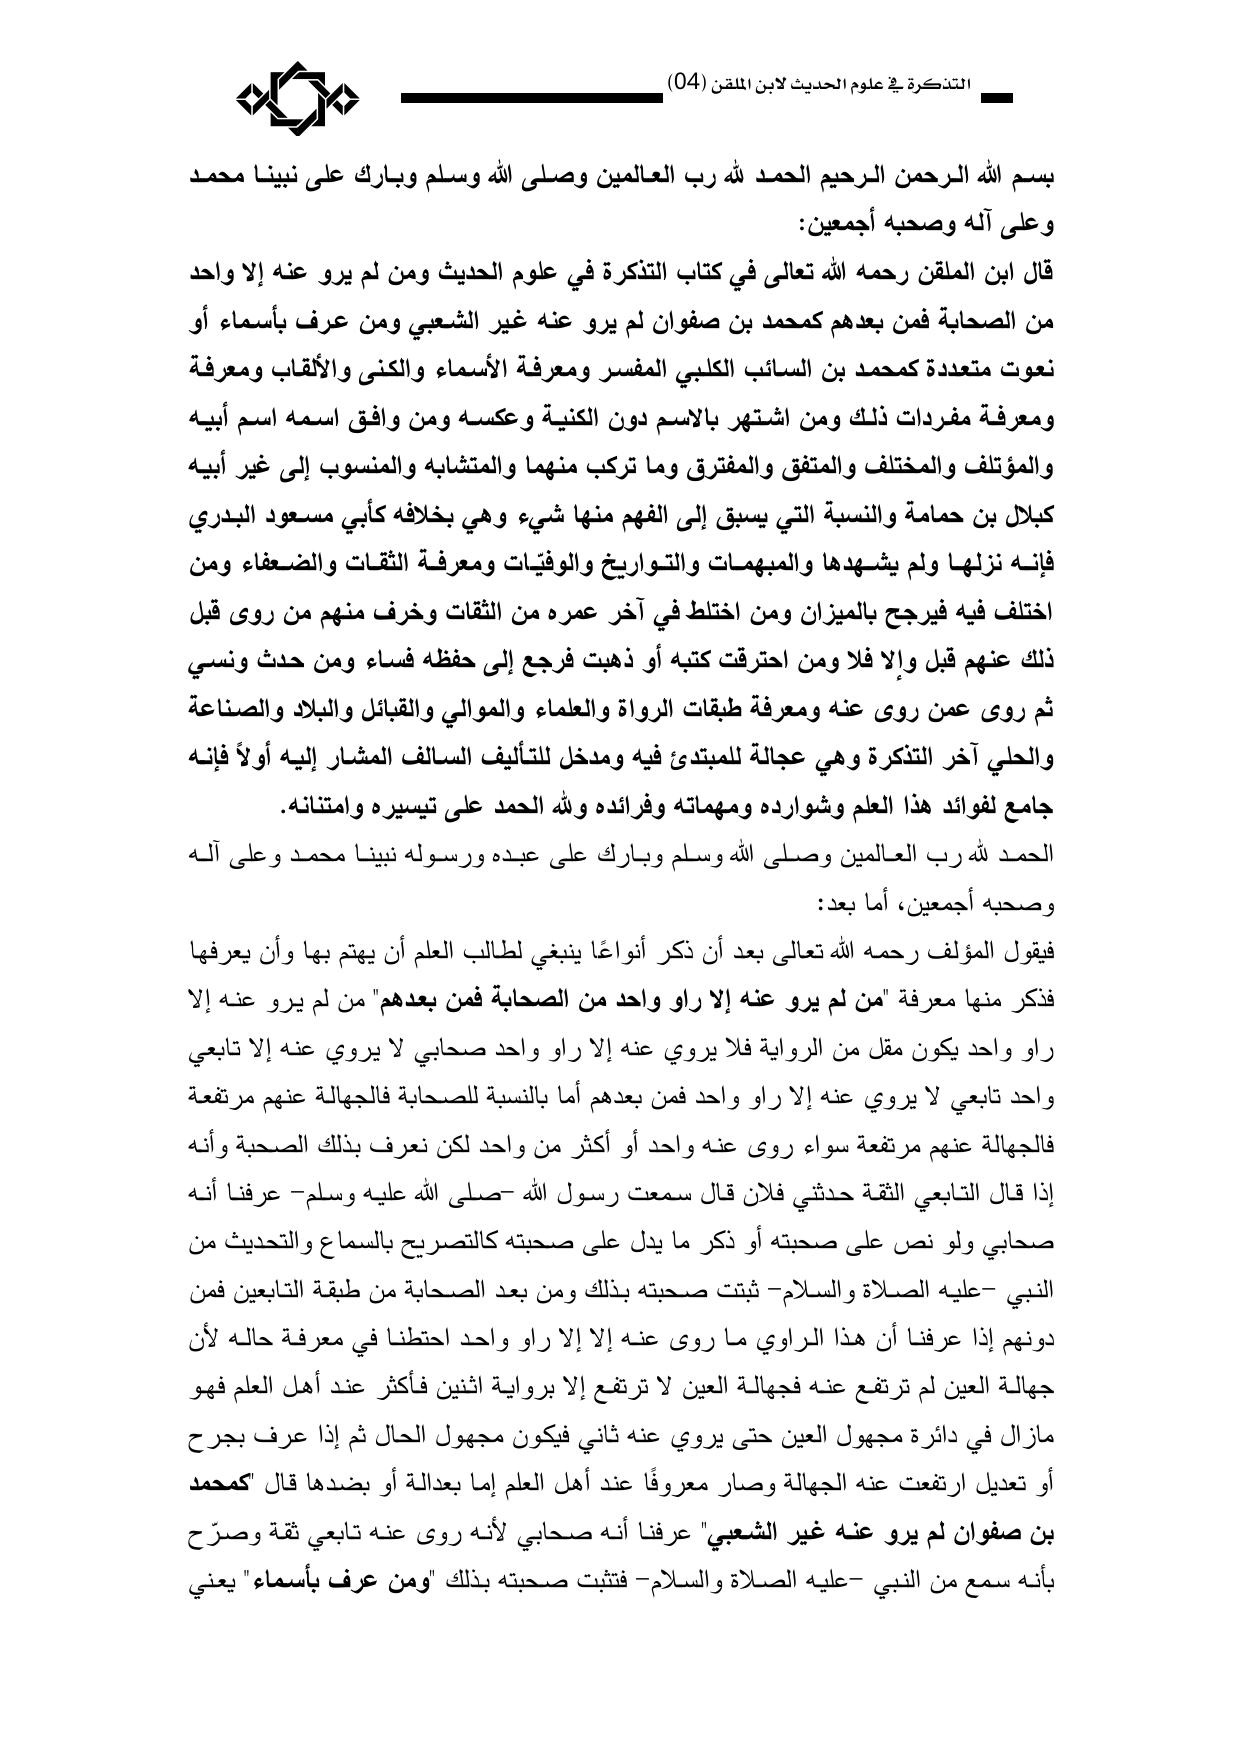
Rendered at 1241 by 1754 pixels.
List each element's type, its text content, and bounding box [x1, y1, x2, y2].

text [187, 926, 1053, 1604]
text الحمد لله رب العالمين وصلى الله وسلم وبارك على عبده ورسوله نبينا محمد وعلى آله وصحبه أجمعين، أما بعد: [187, 829, 1053, 926]
text قال ابن الملقن رحمه الله تعالى في كتاب التذكرة في علوم الحديث ومن لم يرو عنه إلا واحد من الصحابة فمن بعدهم كمحمد بن صفوان لم يرو عنه غير الشعبي ومن عرف بأسماء أو نعوت متعددة كمحمد بن السائب الكلبي المفسر ومعرفة الأسماء والكنى والألقاب ومعرفة ومعرفة مفردات ذلك ومن اشتهر بالاسم دون الكنية وعكسه ومن وافق اسمه اسم أبيه والمؤتلف والمختلف والمتفق والمفترق وما تركب منهما والمتشابه والمنسوب إلى غير أبيه كبلال بن حمامة والنسبة التي يسبق إلى الفهم منها شيء وهي بخلافه كأبي مسعود البدري فإنه نزلها ولم يشهدها والمبهمات والتواريخ والوفيّات ومعرفة الثقات والضعفاء ومن اختلف فيه فيرجح بالميزان ومن اختلط في آخر عمره من الثقات وخرف منهم من روى قبل ذلك عنهم قبل وإلا فلا ومن احترقت كتبه أو ذهبت فرجع إلى حفظه فساء ومن حدث ونسي ثم روى عمن روى عنه ومعرفة طبقات الرواة والعلماء والموالي والقبائل والبلاد والصناعة والحلي آخر التذكرة وهي عجالة للمبتدئ فيه ومدخل للتأليف السالف المشار إليه أولاً فإنه جامع لفوائد هذا العلم وشوارده ومهماته وفرائده ولله الحمد على تيسيره وامتنانه. [187, 247, 1053, 829]
text بسم الله الرحمن الرحيم الحمد لله رب العالمين وصلى الله وسلم وبارك على نبينا محمد وعلى آله وصحبه أجمعين: [187, 150, 1053, 247]
